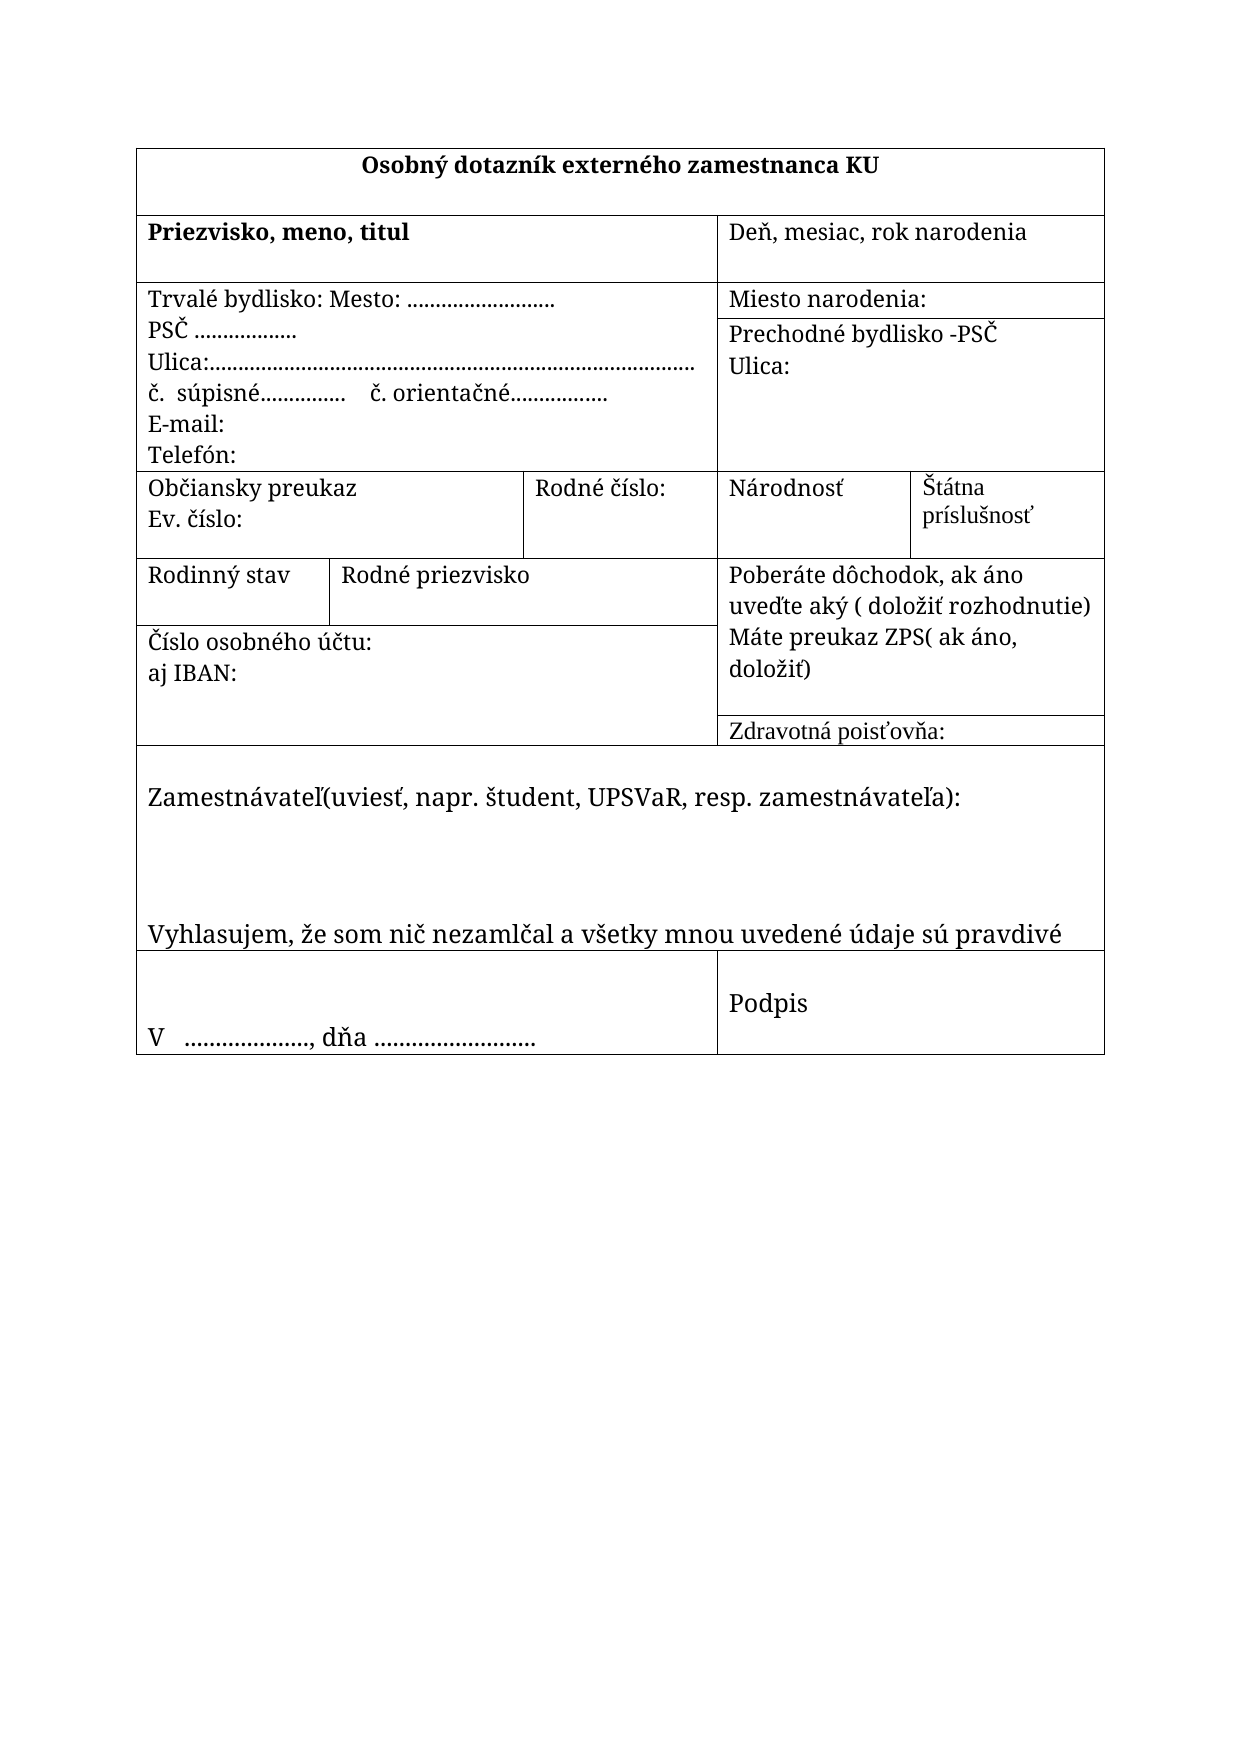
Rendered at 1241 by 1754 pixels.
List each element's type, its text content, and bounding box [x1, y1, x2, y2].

table_cell Rodinný stav [137, 559, 329, 625]
table_cell Národnosť [718, 472, 910, 558]
table_cell Rodné priezvisko [330, 559, 717, 625]
table_cell Prechodné bydlisko -PSČ Ulica: [718, 319, 1104, 471]
table_cell Podpis [718, 951, 1104, 1053]
table_header Osobný dotazník externého zamestnanca KU [137, 149, 1104, 215]
table_cell Trvalé bydlisko: Mesto: .......................... PSČ .................. Ulica:..................................................................................... č. súpisné............... č. orientačné................. E-mail: Telefón: [137, 283, 717, 471]
table_cell Občiansky preukaz Ev. číslo: [137, 472, 523, 558]
table_cell Rodné číslo: [524, 472, 717, 558]
table_cell Zdravotná poisťovňa: [718, 716, 1104, 745]
table_cell Zamestnávateľ(uviesť, napr. študent, UPSVaR, resp. zamestnávateľa): Vyhlasujem, že som nič nezamlčal a všetky mnou uvedené údaje sú pravdivé [137, 746, 1104, 950]
table_cell Priezvisko, meno, titul [137, 216, 717, 282]
table_cell Štátna príslušnosť [911, 472, 1104, 558]
table_cell Miesto narodenia: [718, 283, 1104, 317]
table_cell Poberáte dôchodok, ak áno uveďte aký ( doložiť rozhodnutie) Máte preukaz ZPS( ak áno, doložiť) [718, 559, 1104, 715]
table_cell Číslo osobného účtu: aj IBAN: [137, 626, 717, 745]
table_cell Deň, mesiac, rok narodenia [718, 216, 1104, 282]
table_cell V ...................., dňa .......................... [137, 951, 717, 1053]
